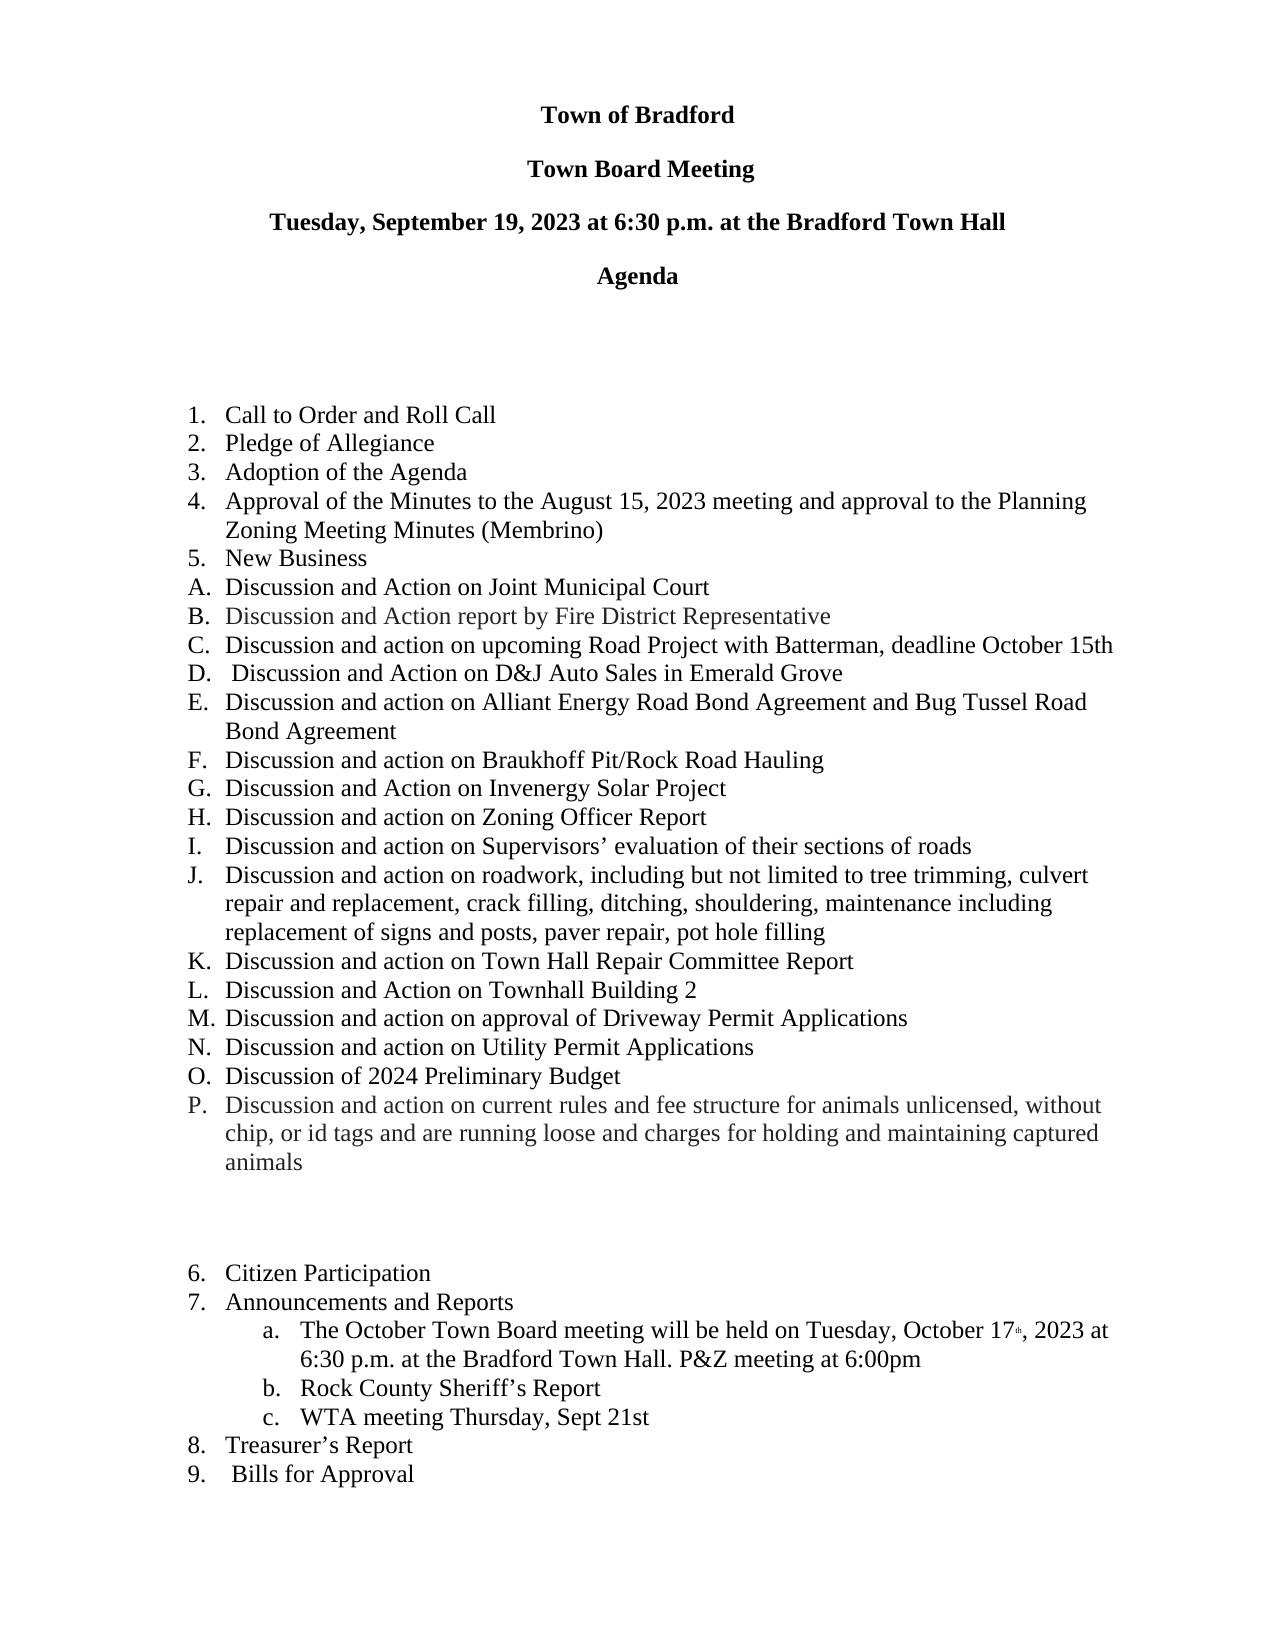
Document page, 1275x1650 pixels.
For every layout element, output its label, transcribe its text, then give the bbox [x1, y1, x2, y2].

list Rock County Sheriff’s Report [262, 1373, 1125, 1402]
list New Business [187, 543, 1125, 572]
list Discussion and Action on Invenergy Solar Project [187, 773, 1125, 802]
list Bills for Approval [187, 1459, 1125, 1488]
list Call to Order and Roll Call [187, 400, 1125, 428]
list Approval of the Minutes to the August 15, 2023 meeting and approval to the Planning Zoning Meeting Minutes (Membrino) [187, 486, 1125, 543]
list Announcements and Reports [187, 1287, 1125, 1315]
list WTA meeting Thursday, Sept 21st [262, 1402, 1125, 1430]
list Discussion and action on Zoning Officer Report [187, 802, 1125, 831]
list Discussion and Action on D&J Auto Sales in Emerald Grove [187, 658, 1125, 687]
list Discussion and Action on Joint Municipal Court [187, 572, 1125, 601]
list Discussion and action on current rules and fee structure for animals unlicensed, without chip, or id tags and are running loose and charges for holding and maintaining captured animals [187, 1090, 1125, 1176]
list Discussion and action on Braukhoff Pit/Rock Road Hauling [187, 745, 1125, 773]
list Discussion and action on Utility Permit Applications [187, 1032, 1125, 1061]
list Discussion of 2024 Preliminary Budget [187, 1061, 1125, 1090]
list Pledge of Allegiance [187, 428, 1125, 457]
list The October Town Board meeting will be held on Tuesday, October 17th, 2023 at 6:30 p.m. at the Bradford Town Hall. P&Z meeting at 6:00pm [262, 1315, 1125, 1373]
list Discussion and Action on Townhall Building 2 [187, 975, 1125, 1003]
list Adoption of the Agenda [187, 457, 1125, 486]
list Citizen Participation [187, 1258, 1125, 1287]
list Discussion and Action report by Fire District Representative [187, 601, 1125, 630]
list Treasurer’s Report [187, 1430, 1125, 1459]
list Discussion and action on Alliant Energy Road Bond Agreement and Bug Tussel Road Bond Agreement [187, 687, 1125, 745]
list Discussion and action on Supervisors’ evaluation of their sections of roads [187, 831, 1125, 860]
list Discussion and action on upcoming Road Project with Batterman, deadline October 15th [187, 630, 1125, 658]
list Discussion and action on Town Hall Repair Committee Report [187, 946, 1125, 975]
list Discussion and action on roadwork, including but not limited to tree trimming, culvert repair and replacement, crack filling, ditching, shouldering, maintenance including replacement of signs and posts, paver repair, pot hole filling [187, 860, 1125, 946]
list Discussion and action on approval of Driveway Permit Applications [187, 1003, 1125, 1032]
